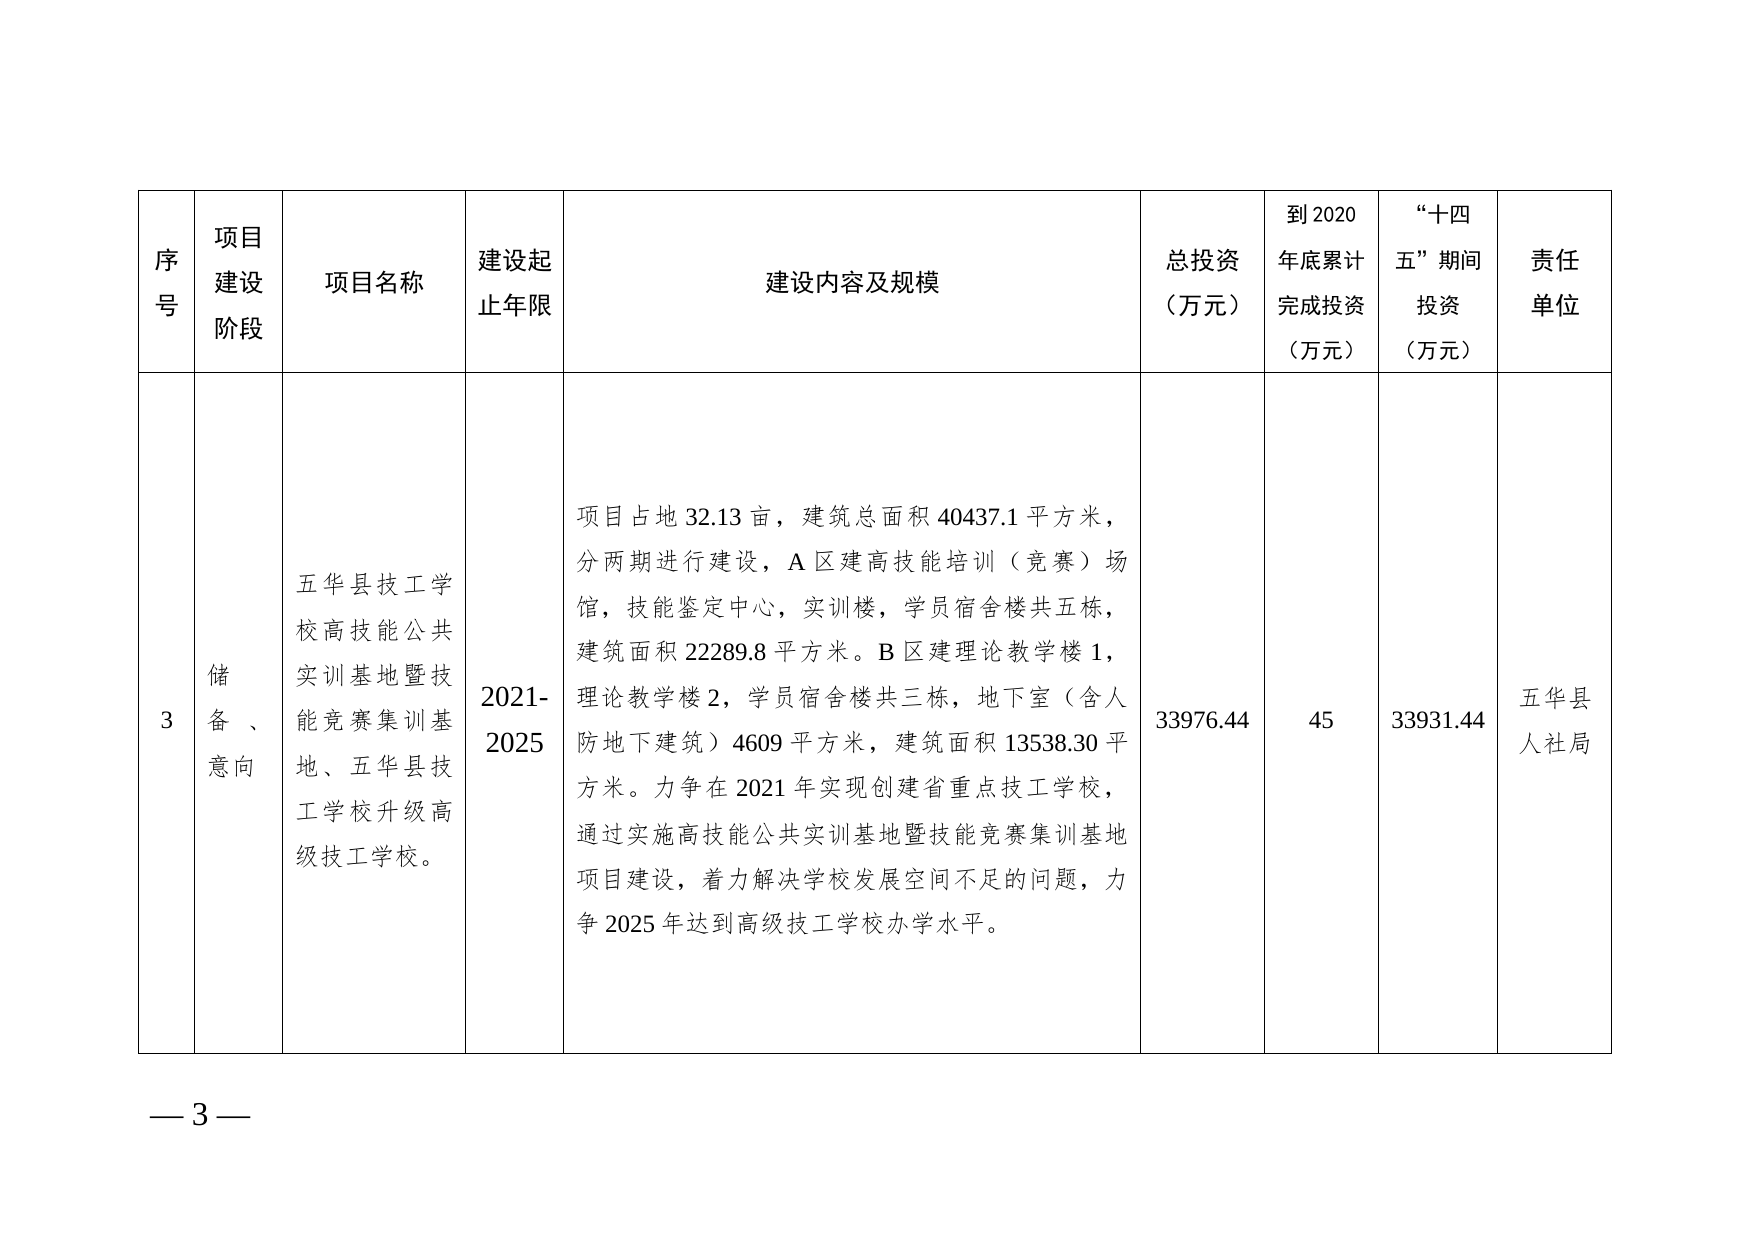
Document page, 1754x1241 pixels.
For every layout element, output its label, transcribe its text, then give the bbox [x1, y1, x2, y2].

table_cell 33976.44 [1141, 373, 1264, 1053]
table_cell 项目占地32.13亩，建筑总面积40437.1平方米，分两期进行建设，A区建高技能培训（竞赛）场馆，技能鉴定中心，实训楼，学员宿舍楼共五栋，建筑面积22289.8平方米。B区建理论教学楼1，理论教学楼2，学员宿舍楼共三栋，地下室（含人防地下建筑）4609平方米，建筑面积13538.30平方米。力争在2021年实现创建省重点技工学校，通过实施高技能公共实训基地暨技能竞赛集训基地项目建设，着力解决学校发展空间不足的问题，力争2025年达到高级技工学校办学水平。 [564, 373, 1140, 1053]
table_cell 储备、意向 [195, 373, 282, 1053]
table_header 到2020年底累计完成投资 （万元） [1265, 191, 1378, 372]
table_header 序号 [139, 191, 194, 372]
table_header 责任 单位 [1498, 191, 1611, 372]
table_header 建设内容及规模 [564, 191, 1140, 372]
table_cell 45 [1265, 373, 1378, 1053]
table_header 建设起止年限 [466, 191, 563, 372]
table_cell 五华县技工学校高技能公共实训基地暨技能竞赛集训基地、五华县技工学校升级高级技工学校。 [283, 373, 465, 1053]
table_header 项目名称 [283, 191, 465, 372]
table_header 总投资 （万元） [1141, 191, 1264, 372]
table_header 项目 建设 阶段 [195, 191, 282, 372]
table_cell 五华县人社局 [1498, 373, 1611, 1053]
table_header “十四五”期间投资 （万元） [1379, 191, 1497, 372]
table_cell 3 [139, 373, 194, 1053]
table_cell 33931.44 [1379, 373, 1497, 1053]
table_cell 2021-2025 [466, 373, 563, 1053]
